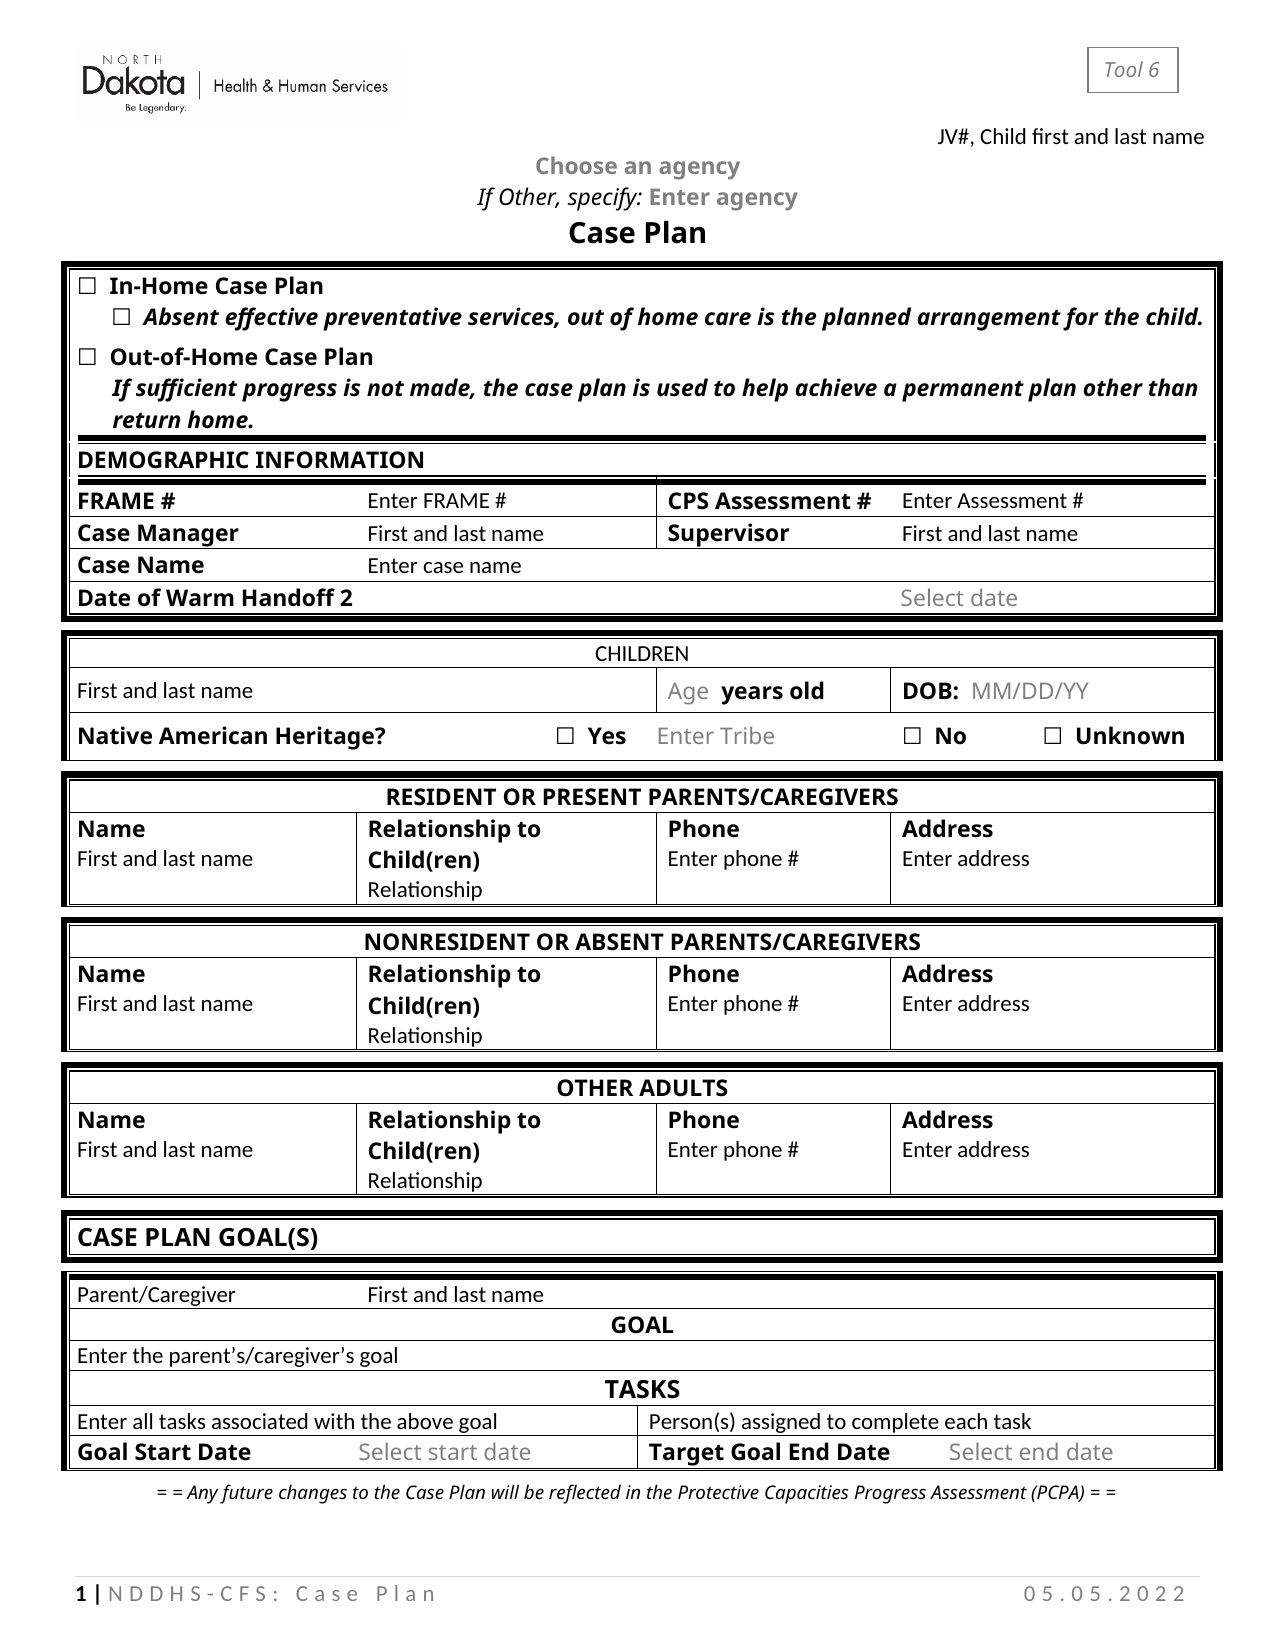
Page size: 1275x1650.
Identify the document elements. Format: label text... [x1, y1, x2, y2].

table_cell DEMOGRAPHIC INFORMATION [67, 435, 1217, 475]
picture [75, 46, 403, 122]
table_header In-Home Case Plan Absent effective preventative services, out of home care is the planned arrangement for the child. Out-of-Home Case Plan If sufficient progress is not made, the case plan is used to help achieve a permanent plan other than return home. [70, 270, 1214, 435]
text Case Plan [75, 212, 1200, 252]
text If Other, specify: [75, 181, 1200, 212]
table_header CASE PLAN GOAL(S) [70, 1220, 1214, 1253]
table_header OTHER ADULTS [70, 1072, 1214, 1103]
text = = Any future changes to the Case Plan will be reflected in the Protective Capacities Progress Assessment (PCPA) = = [75, 1479, 1200, 1505]
table_header NONRESIDENT OR ABSENT PARENTS/CAREGIVERS [70, 926, 1214, 957]
table_header RESIDENT OR PRESENT PARENTS/CAREGIVERS [70, 781, 1214, 812]
table_cell Case Manager [70, 517, 356, 548]
table_cell Supervisor [657, 517, 891, 548]
table_cell Case Name [70, 549, 356, 581]
table_cell FRAME # [67, 475, 356, 516]
table_cell CPS Assessment # [657, 485, 891, 516]
table_cell Date of Warm Handoff 2 [70, 582, 787, 613]
table_cell [656, 549, 1214, 581]
